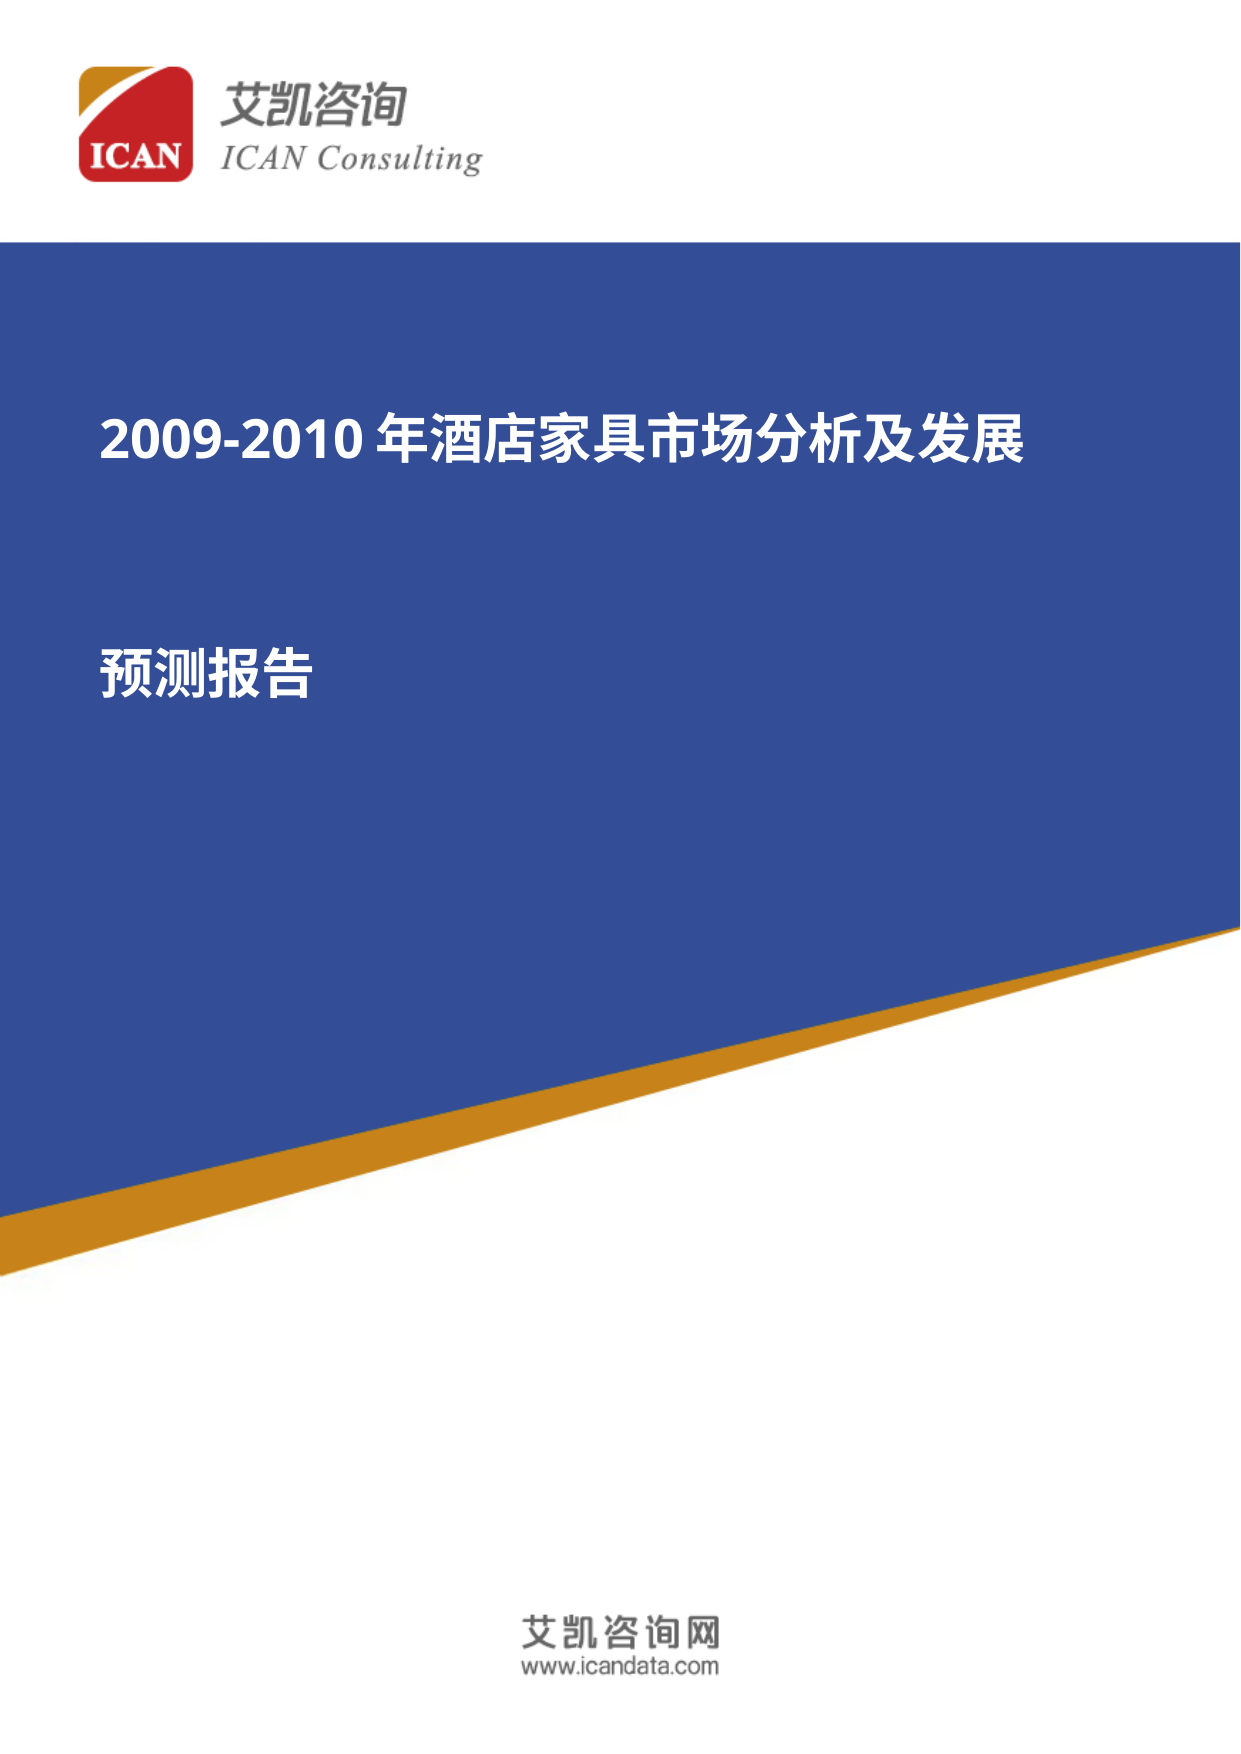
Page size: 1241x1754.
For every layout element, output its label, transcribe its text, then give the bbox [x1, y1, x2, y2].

subtitle 2009-2010年酒店家具市场分析及发展预测报告 [99, 386, 1053, 718]
picture [0, 5, 1241, 1754]
